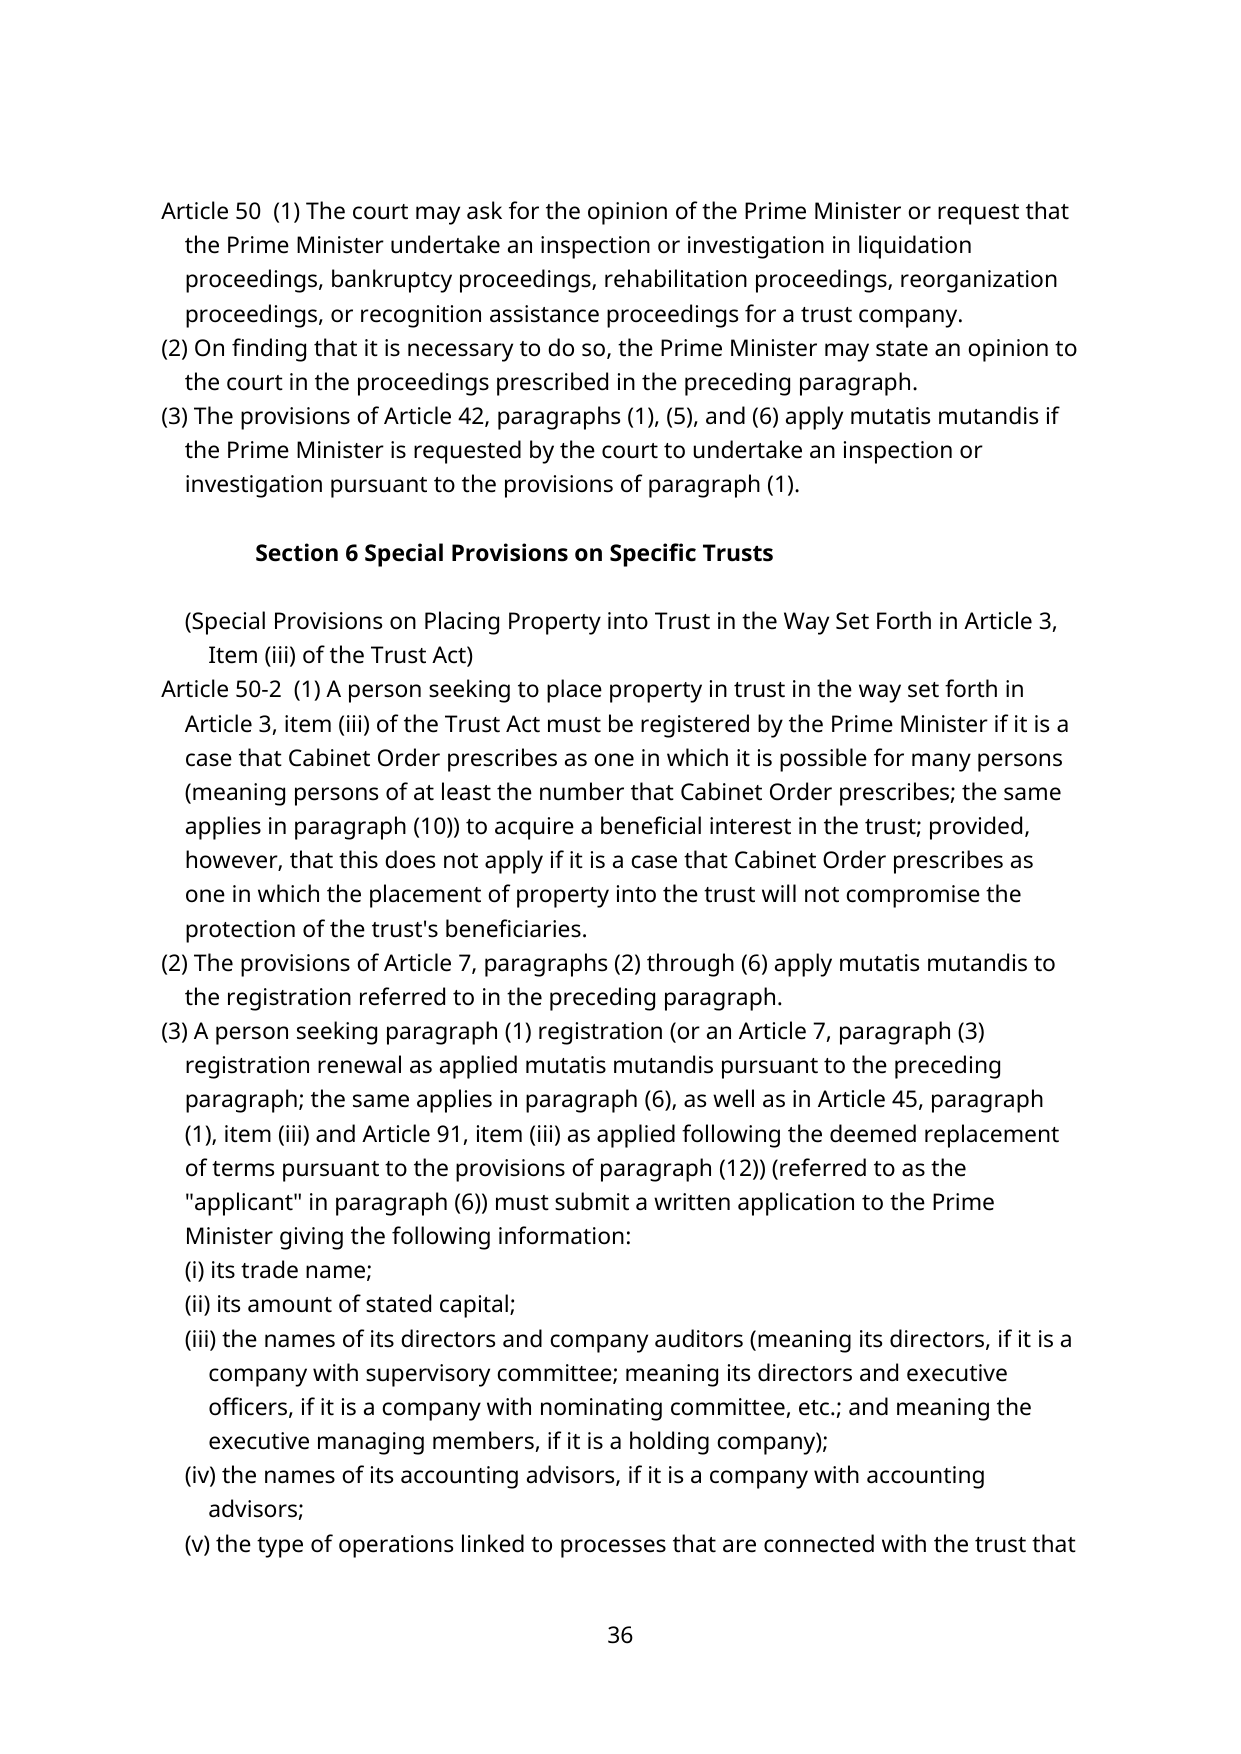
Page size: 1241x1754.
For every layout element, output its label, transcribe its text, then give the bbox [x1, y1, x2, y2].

text (3) A person seeking paragraph (1) registration (or an Article 7, paragraph (3) registration renewal as applied mutatis mutandis pursuant to the preceding paragraph; the same applies in paragraph (6), as well as in Article 45, paragraph (1), item (iii) and Article 91, item (iii) as applied following the deemed replacement of terms pursuant to the provisions of paragraph (12)) (referred to as the "applicant" in paragraph (6)) must submit a written application to the Prime Minister giving the following information: [161, 1014, 1079, 1253]
text (2) On finding that it is necessary to do so, the Prime Minister may state an opinion to the court in the proceedings prescribed in the preceding paragraph. [161, 330, 1079, 399]
text (i) its trade name; [184, 1253, 1079, 1287]
text (2) The provisions of Article 7, paragraphs (2) through (6) apply mutatis mutandis to the registration referred to in the preceding paragraph. [161, 945, 1079, 1014]
text Article 50-2 (1) A person seeking to place property in trust in the way set forth in Article 3, item (iii) of the Trust Act must be registered by the Prime Minister if it is a case that Cabinet Order prescribes as one in which it is possible for many persons (meaning persons of at least the number that Cabinet Order prescribes; the same applies in paragraph (10)) to acquire a beneficial interest in the trust; provided, however, that this does not apply if it is a case that Cabinet Order prescribes as one in which the placement of property into the trust will not compromise the protection of the trust's beneficiaries. [161, 672, 1079, 945]
text (Special Provisions on Placing Property into Trust in the Way Set Forth in Article 3, Item (iii) of the Trust Act) [184, 604, 1079, 672]
text (iv) the names of its accounting advisors, if it is a company with accounting advisors; [184, 1458, 1079, 1526]
text (3) The provisions of Article 42, paragraphs (1), (5), and (6) apply mutatis mutandis if the Prime Minister is requested by the court to undertake an inspection or investigation pursuant to the provisions of paragraph (1). [161, 399, 1079, 501]
text Section 6 Special Provisions on Specific Trusts [253, 535, 1079, 569]
text (ii) its amount of stated capital; [184, 1287, 1079, 1321]
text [184, 1526, 1079, 1560]
text (iii) the names of its directors and company auditors (meaning its directors, if it is a company with supervisory committee; meaning its directors and executive officers, if it is a company with nominating committee, etc.; and meaning the executive managing members, if it is a holding company); [184, 1321, 1079, 1458]
text Article 50 (1) The court may ask for the opinion of the Prime Minister or request that the Prime Minister undertake an inspection or investigation in liquidation proceedings, bankruptcy proceedings, rehabilitation proceedings, reorganization proceedings, or recognition assistance proceedings for a trust company. [161, 194, 1079, 330]
